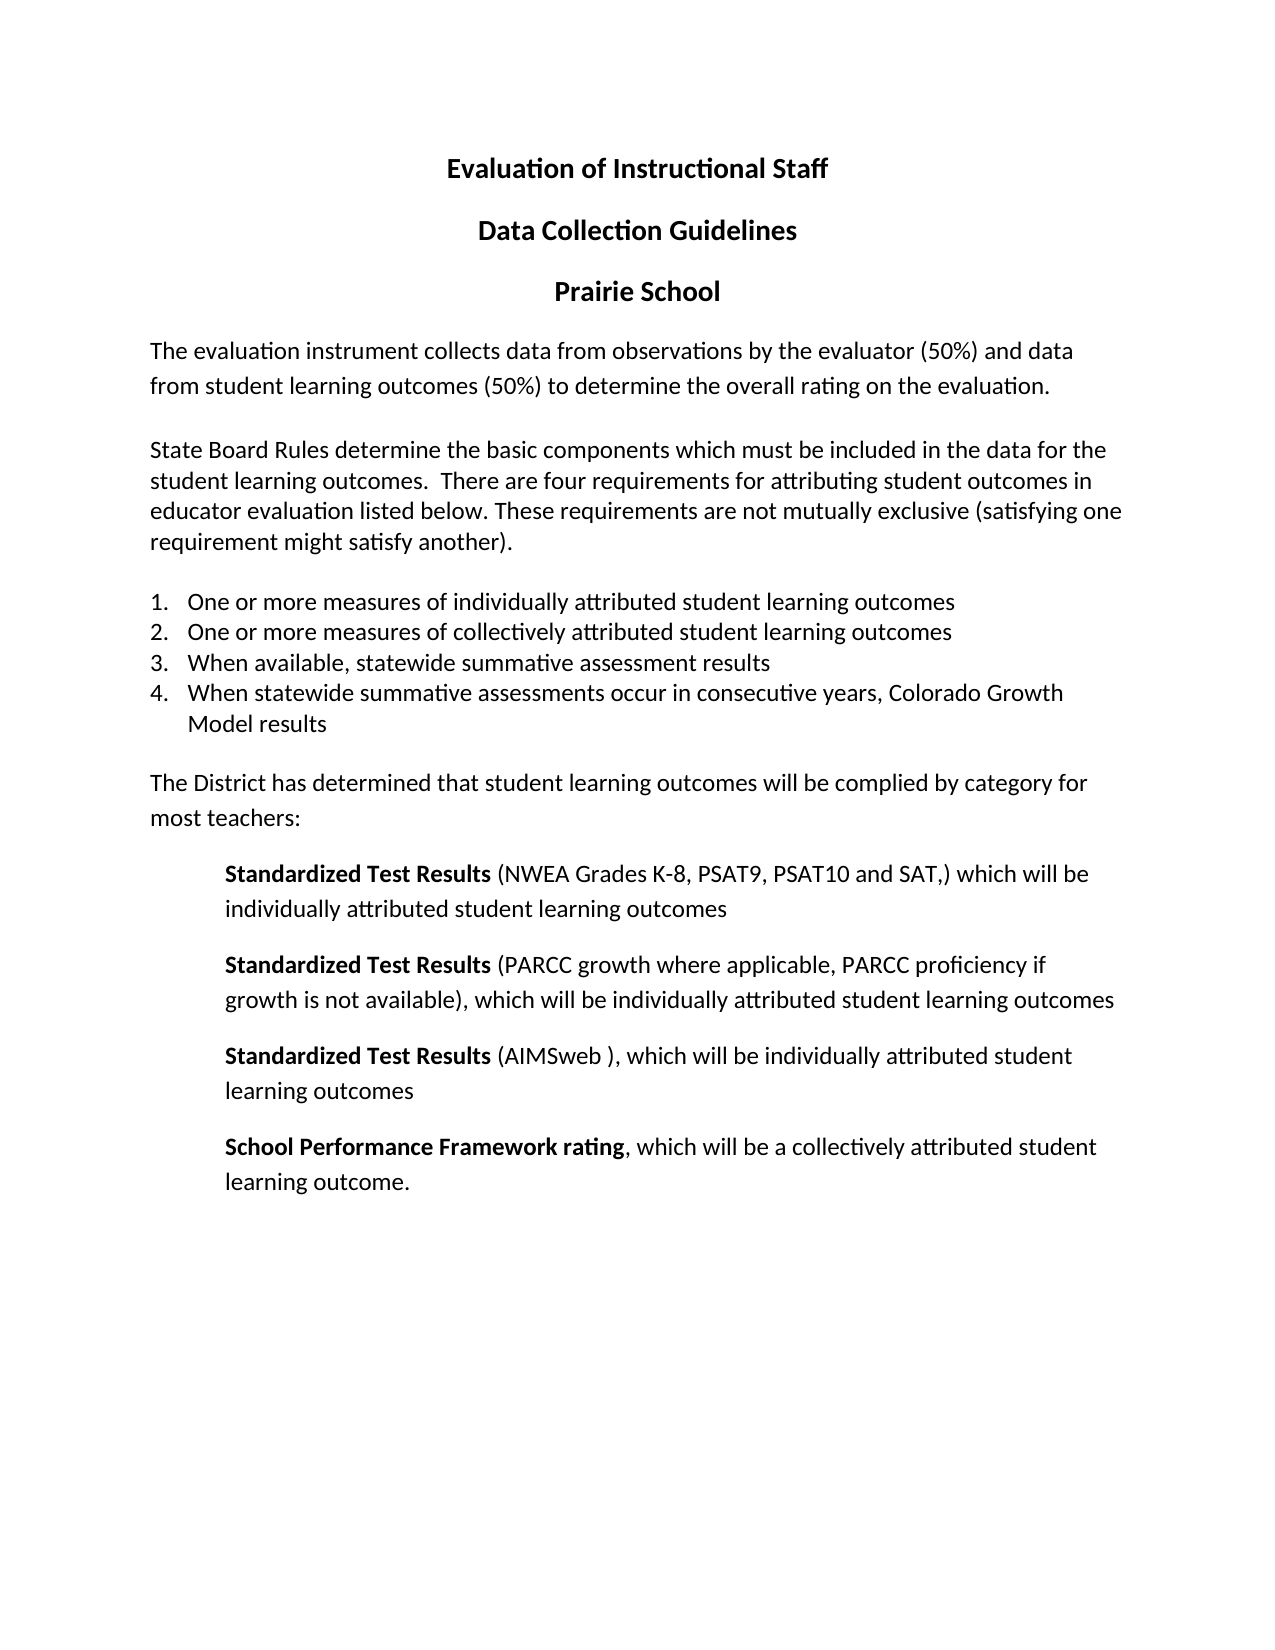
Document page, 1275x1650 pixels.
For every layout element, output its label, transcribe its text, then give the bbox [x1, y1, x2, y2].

list When available, statewide summative assessment results [150, 647, 1125, 677]
text Prairie School [150, 273, 1125, 309]
list When statewide summative assessments occur in consecutive years, Colorado Growth Model results [150, 677, 1125, 738]
text Evaluation of Instructional Staff [150, 150, 1125, 186]
list One or more measures of collectively attributed student learning outcomes [150, 616, 1125, 647]
list One or more measures of individually attributed student learning outcomes [150, 586, 1125, 616]
text The District has determined that student learning outcomes will be complied by category for most teachers: [150, 767, 1125, 833]
subtitle State Board Rules determine the basic components which must be included in the data for the student learning outcomes. There are four requirements for attributing student outcomes in educator evaluation listed below. These requirements are not mutually exclusive (satisfying one requirement might satisfy another). [150, 434, 1125, 557]
text Standardized Test Results (AIMSweb ), which will be individually attributed student learning outcomes [150, 1040, 1125, 1106]
text Standardized Test Results (PARCC growth where applicable, PARCC proficiency if growth is not available), which will be individually attributed student learning outcomes [150, 949, 1125, 1015]
text The evaluation instrument collects data from observations by the evaluator (50%) and data from student learning outcomes (50%) to determine the overall rating on the evaluation. [150, 335, 1125, 401]
text Data Collection Guidelines [150, 212, 1125, 247]
text School Performance Framework rating, which will be a collectively attributed student learning outcome. [150, 1131, 1125, 1196]
text Standardized Test Results (NWEA Grades K-8, PSAT9, PSAT10 and SAT,) which will be individually attributed student learning outcomes [150, 858, 1125, 924]
